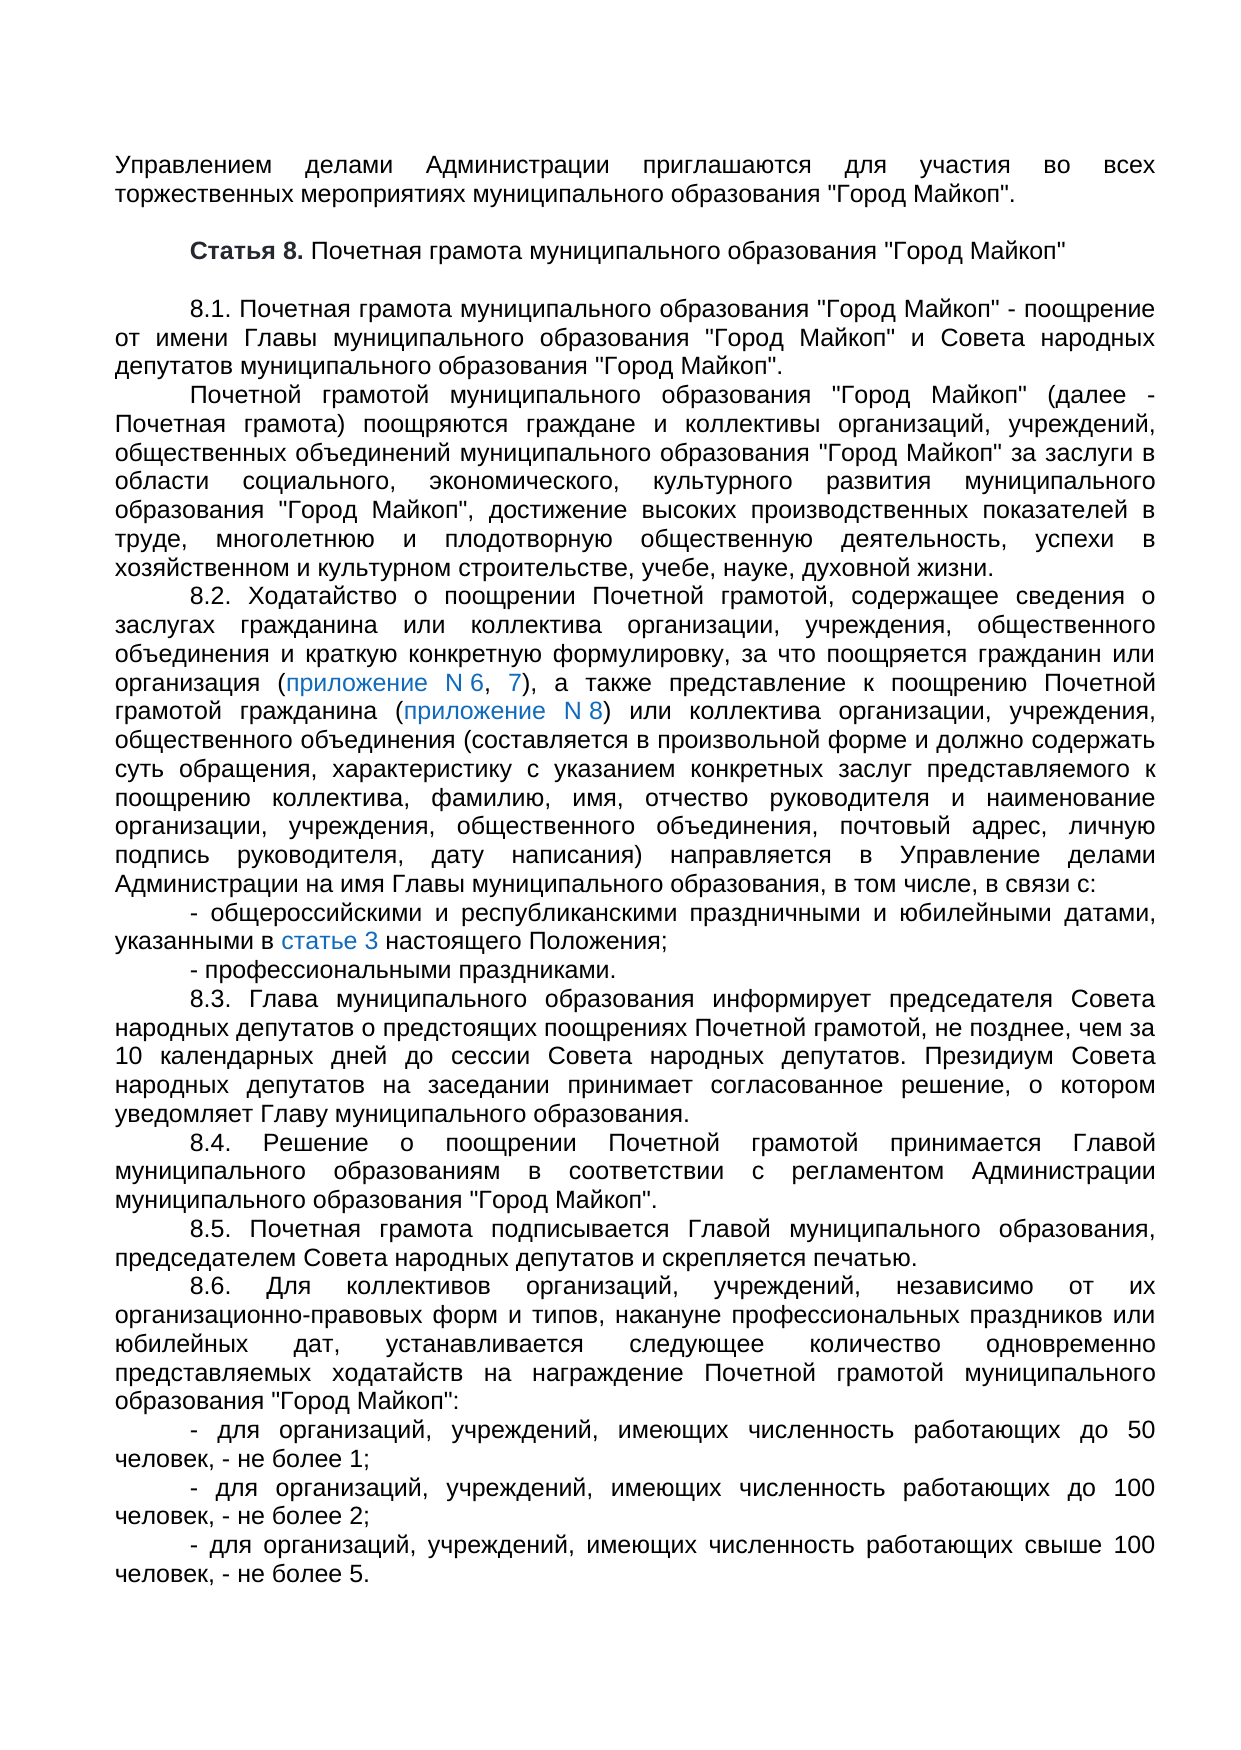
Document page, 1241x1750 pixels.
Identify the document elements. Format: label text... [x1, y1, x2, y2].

text 8.2. Ходатайство о поощрении Почетной грамотой, содержащее сведения о заслугах гражданина или коллектива организации, учреждения, общественного объединения и краткую конкретную формулировку, за что поощряется гражданин или организация (приложение N 6, 7), а также представление к поощрению Почетной грамотой гражданина (приложение N 8) или коллектива организации, учреждения, общественного объединения (составляется в произвольной форме и должно содержать суть обращения, характеристику с указанием конкретных заслуг представляемого к поощрению коллектива, фамилию, имя, отчество руководителя и наименование организации, учреждения, общественного объединения, почтовый адрес, личную подпись руководителя, дату написания) направляется в Управление делами Администрации на имя Главы муниципального образования, в том числе, в связи с: [114, 581, 1157, 897]
text - общероссийскими и республиканскими праздничными и юбилейными датами, указанными в статье 3 настоящего Положения; [114, 897, 1157, 955]
text 8.1. Почетная грамота муниципального образования "Город Майкоп" - поощрение от имени Главы муниципального образования "Город Майкоп" и Совета народных депутатов муниципального образования "Город Майкоп". [114, 294, 1157, 380]
text 8.5. Почетная грамота подписывается Главой муниципального образования, председателем Совета народных депутатов и скрепляется печатью. [114, 1214, 1157, 1271]
text - для организаций, учреждений, имеющих численность работающих свыше 100 человек, - не более 5. [114, 1530, 1157, 1587]
text 8.4. Решение о поощрении Почетной грамотой принимается Главой муниципального образованиям в соответствии с регламентом Администрации муниципального образования "Город Майкоп". [114, 1127, 1157, 1214]
text - для организаций, учреждений, имеющих численность работающих до 100 человек, - не более 2; [114, 1472, 1157, 1530]
text Почетной грамотой муниципального образования "Город Майкоп" (далее - Почетная грамота) поощряются граждане и коллективы организаций, учреждений, общественных объединений муниципального образования "Город Майкоп" за заслуги в области социального, экономического, культурного развития муниципального образования "Город Майкоп", достижение высоких производственных показателей в труде, многолетнюю и плодотворную общественную деятельность, успехи в хозяйственном и культурном строительстве, учебе, науке, духовной жизни. [114, 380, 1157, 581]
text 8.6. Для коллективов организаций, учреждений, независимо от их организационно-правовых форм и типов, накануне профессиональных праздников или юбилейных дат, устанавливается следующее количество одновременно представляемых ходатайств на награждение Почетной грамотой муниципального образования "Город Майкоп": [114, 1271, 1157, 1415]
text Статья 8. Почетная грамота муниципального образования "Город Майкоп" [189, 236, 1157, 265]
text - для организаций, учреждений, имеющих численность работающих до 50 человек, - не более 1; [114, 1415, 1157, 1472]
text 8.3. Глава муниципального образования информирует председателя Совета народных депутатов о предстоящих поощрениях Почетной грамотой, не позднее, чем за 10 календарных дней до сессии Совета народных депутатов. Президиум Совета народных депутатов на заседании принимает согласованное решение, о котором уведомляет Главу муниципального образования. [114, 984, 1157, 1127]
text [114, 150, 1157, 207]
text - профессиональными праздниками. [114, 955, 1157, 984]
